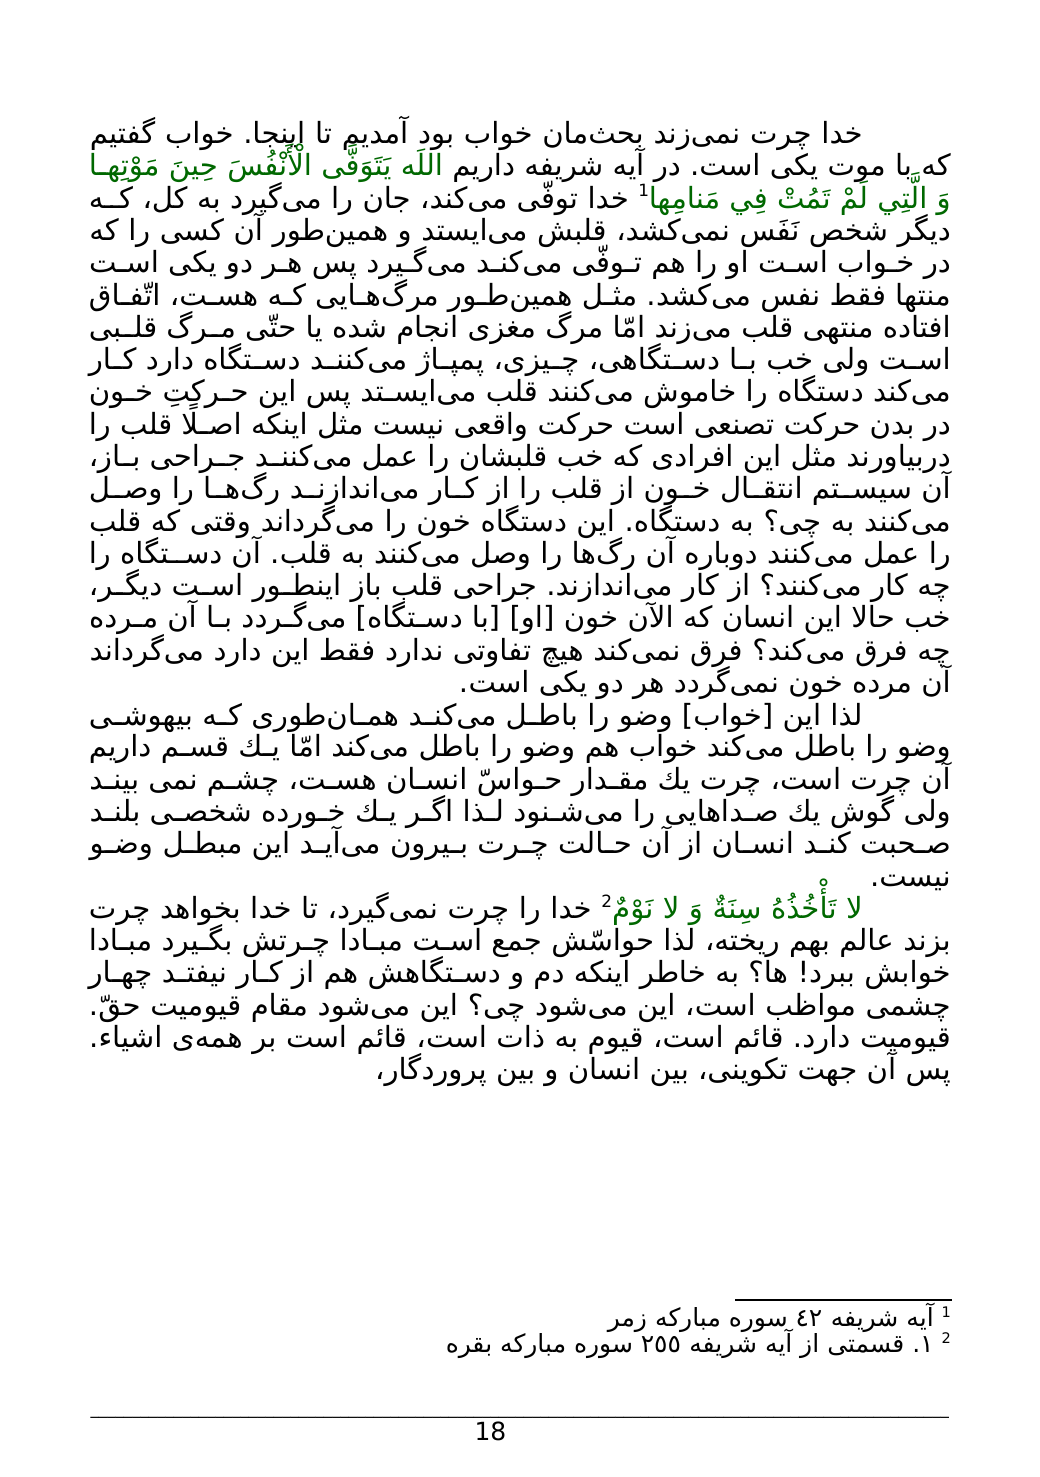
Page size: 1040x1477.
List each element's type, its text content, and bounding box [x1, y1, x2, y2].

text خدا چرت نمی‌زند بحث‌مان خواب بود آمدیم تا اینجا. خواب گفتیم كه با موت یكی است. در آیه شریفه داریم‌ اللَه يَتَوَفَّى الْأَنْفُسَ حِينَ مَوْتِها وَ الَّتِي لَمْ تَمُتْ فِي مَنامِها خدا توفّی می‌كند، جان را می‌گیرد به كل، كه دیگر شخص نَفَس نمی‌كشد، قلبش می‌ایستد و همین‌طور آن كسی را كه در خواب است او را هم توفّی می‌كند می‌گیرد پس هر دو یكی است منتها فقط نفس می‌كشد. مثل همین‌طور مرگ‌هایی كه هست، اتّفاق افتاده منتهی قلب می‌زند امّا مرگ مغزی انجام شده یا حتّی مرگ قلبی است ولی خب با دستگاهی، چیزی، پمپاژ می‌كنند دستگاه دارد كار می‌كند دستگاه را خاموش می‌كنند قلب می‌ایستد پس این حركتِ خون در بدن حركت تصنعی است حركت واقعی نیست مثل اینكه اصلًا قلب را دربیاورند مثل این افرادی كه خب قلبشان را عمل می‌كنند جراحی باز، آن سیستم انتقال خون از قلب را از كار می‌اندازند رگ‌ها را وصل می‌كنند به چی؟ به دستگاه. این دستگاه خون را می‌گرداند وقتی كه قلب را عمل می‌كنند دوباره آن رگ‌ها را وصل می‌كنند به قلب. آن دستگاه را چه كار می‌كنند؟ از كار می‌اندازند. جراحی قلب باز اینطور است دیگر، خب حالا این انسان كه الآن خون [او] [با دستگاه‌] می‌گردد با آن مرده چه فرق می‌كند؟ فرق نمی‌كند هیچ تفاوتی ندارد فقط این دارد می‌گرداند آن مرده خون نمی‌گردد هر دو یكی است. [89, 118, 951, 699]
text لذا این [خواب‌] وضو را باطل می‌كند همان‌طوری كه بیهوشی وضو را باطل می‌كند خواب هم وضو را باطل می‌كند امّا یك قسم داریم آن چرت است، چرت یك مقدار حواسّ انسان هست، چشم نمی بیند ولی گوش یك صداهایی را می‌شنود لذا اگر یك خورده شخصی بلند صحبت كند انسان از آن حالت چرت بیرون می‌آید این مبطل وضو نیست. [89, 699, 951, 893]
text لا تَأْخُذُهُ سِنَةٌ وَ لا نَوْمٌ‌ خدا را چرت نمی‌گیرد، تا خدا بخواهد چرت بزند عالم بهم ریخته، لذا حواسّش جمع است مبادا چرتش بگیرد مبادا خوابش ببرد! ها؟ به خاطر اینكه دم و دستگاهش هم از كار نیفتد چهار چشمی مواظب است، این می‌شود چی؟ این می‌شود مقام قیومیت حقّ. قیومیت دارد. قائم است، قیوم به ذات است، قائم است بر همه‌ی اشیاء. پس آن جهت تكوینی، بین انسان و بین پروردگار، [89, 893, 951, 1087]
